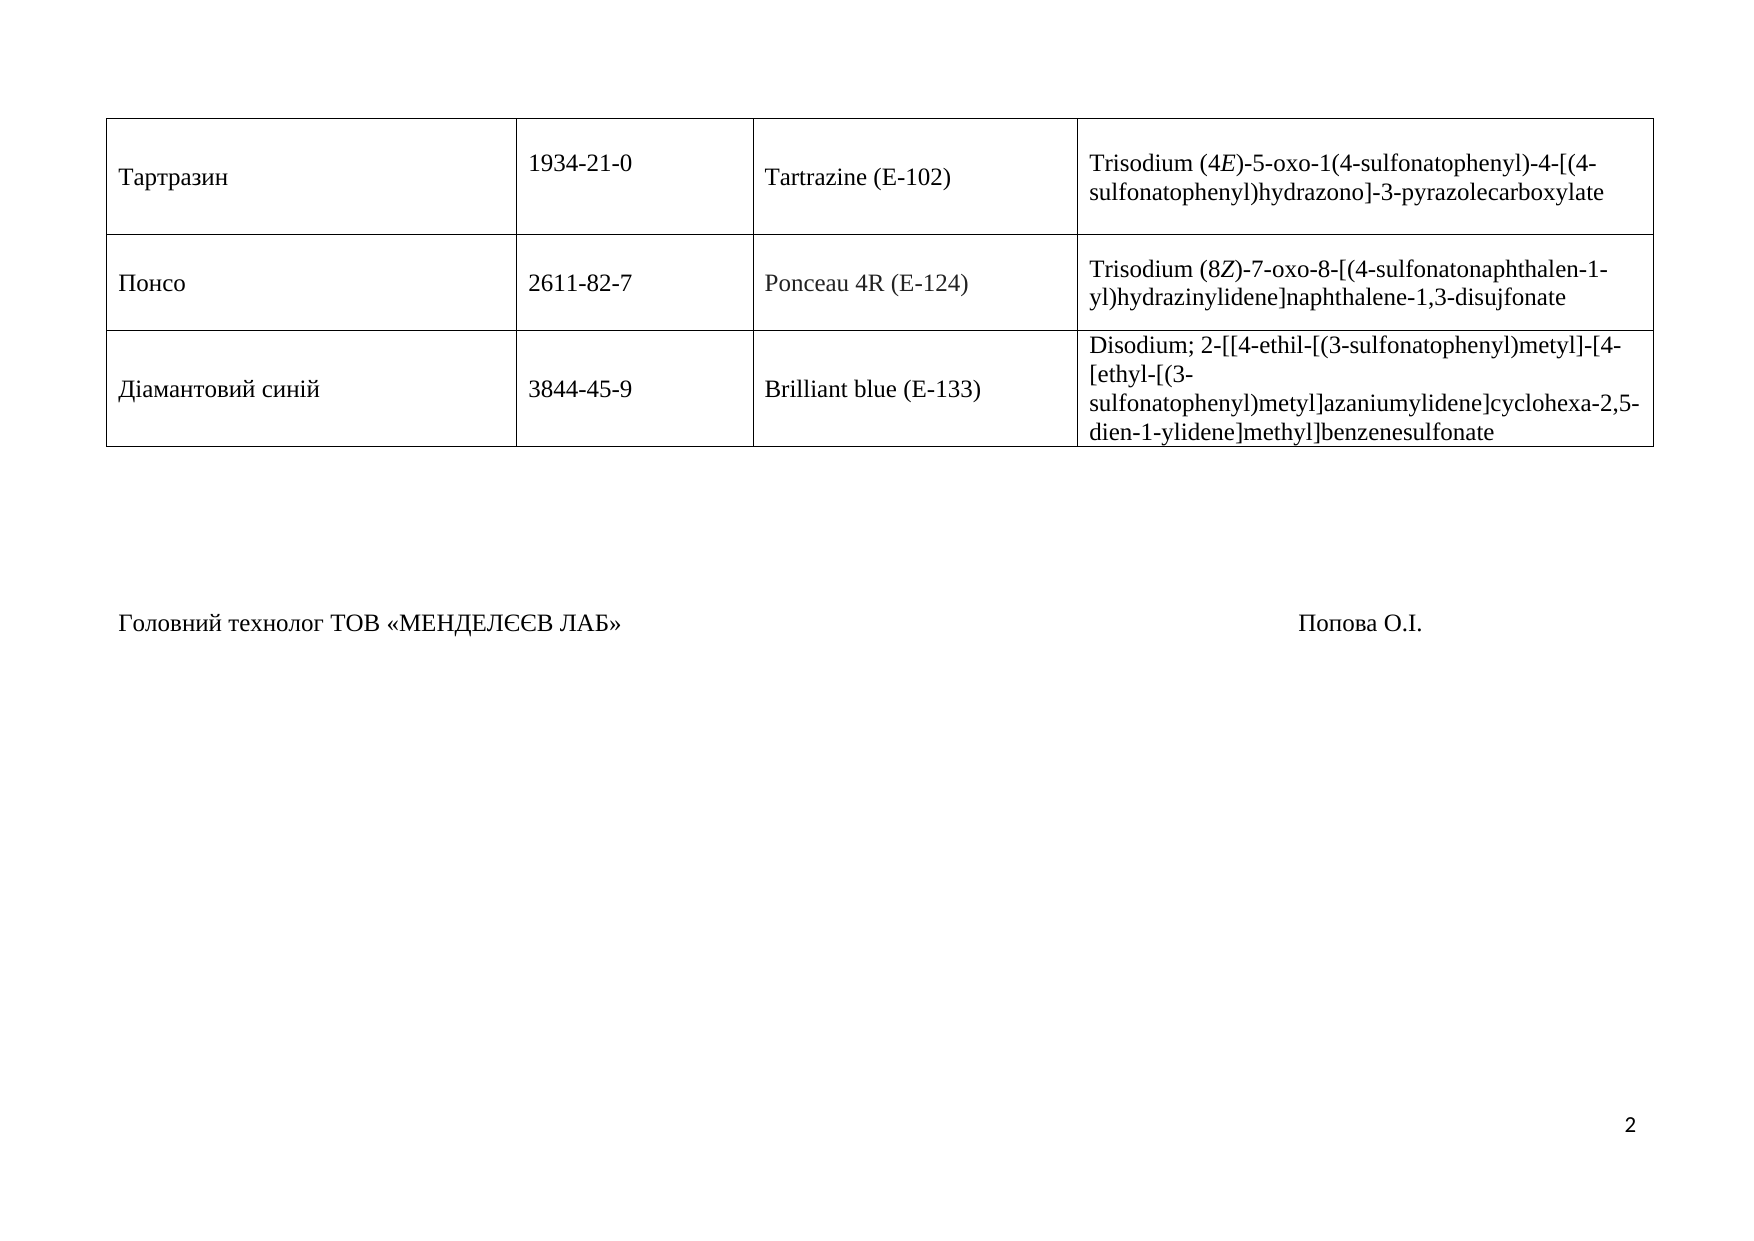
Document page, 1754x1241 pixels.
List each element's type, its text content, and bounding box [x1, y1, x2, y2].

table_cell Діамантовий синій [107, 331, 516, 446]
table_cell Tartrazine (E-102) [754, 119, 1077, 234]
table_cell Brilliant blue (Е-133) [754, 331, 1077, 446]
table_cell Trisodium (8Z)-7-oxo-8-[(4-sulfonatonaphthalen-1-yl)hydrazinylidene]naphthalene-1,3-disujfonate [1078, 235, 1653, 329]
table_cell Тартразин [107, 119, 516, 234]
table_cell Trisodium (4E)-5-oxo-1(4-sulfonatophenyl)-4-[(4-sulfonatophenyl)hydrazono]-3-pyrazolecarboxylate [1078, 119, 1653, 234]
table_cell Disodium; 2-[[4-ethil-[(3-sulfonatophenyl)metyl]-[4-[ethyl-[(3-sulfonatophenyl)metyl]azaniumylidene]cyclohexa-2,5-dien-1-ylidene]methyl]benzenesulfonate [1078, 331, 1653, 446]
table_cell 1934-21-0 [517, 119, 753, 234]
table_cell Ponceau 4R (E-124) [754, 235, 1077, 329]
table_cell 2611-82-7 [517, 235, 753, 329]
text Головний технолог ТОВ «МЕНДЕЛЄЄВ ЛАБ» Попова О.І. [118, 608, 1636, 637]
table_cell Понсо [107, 235, 516, 329]
table_cell 3844-45-9 [517, 331, 753, 446]
